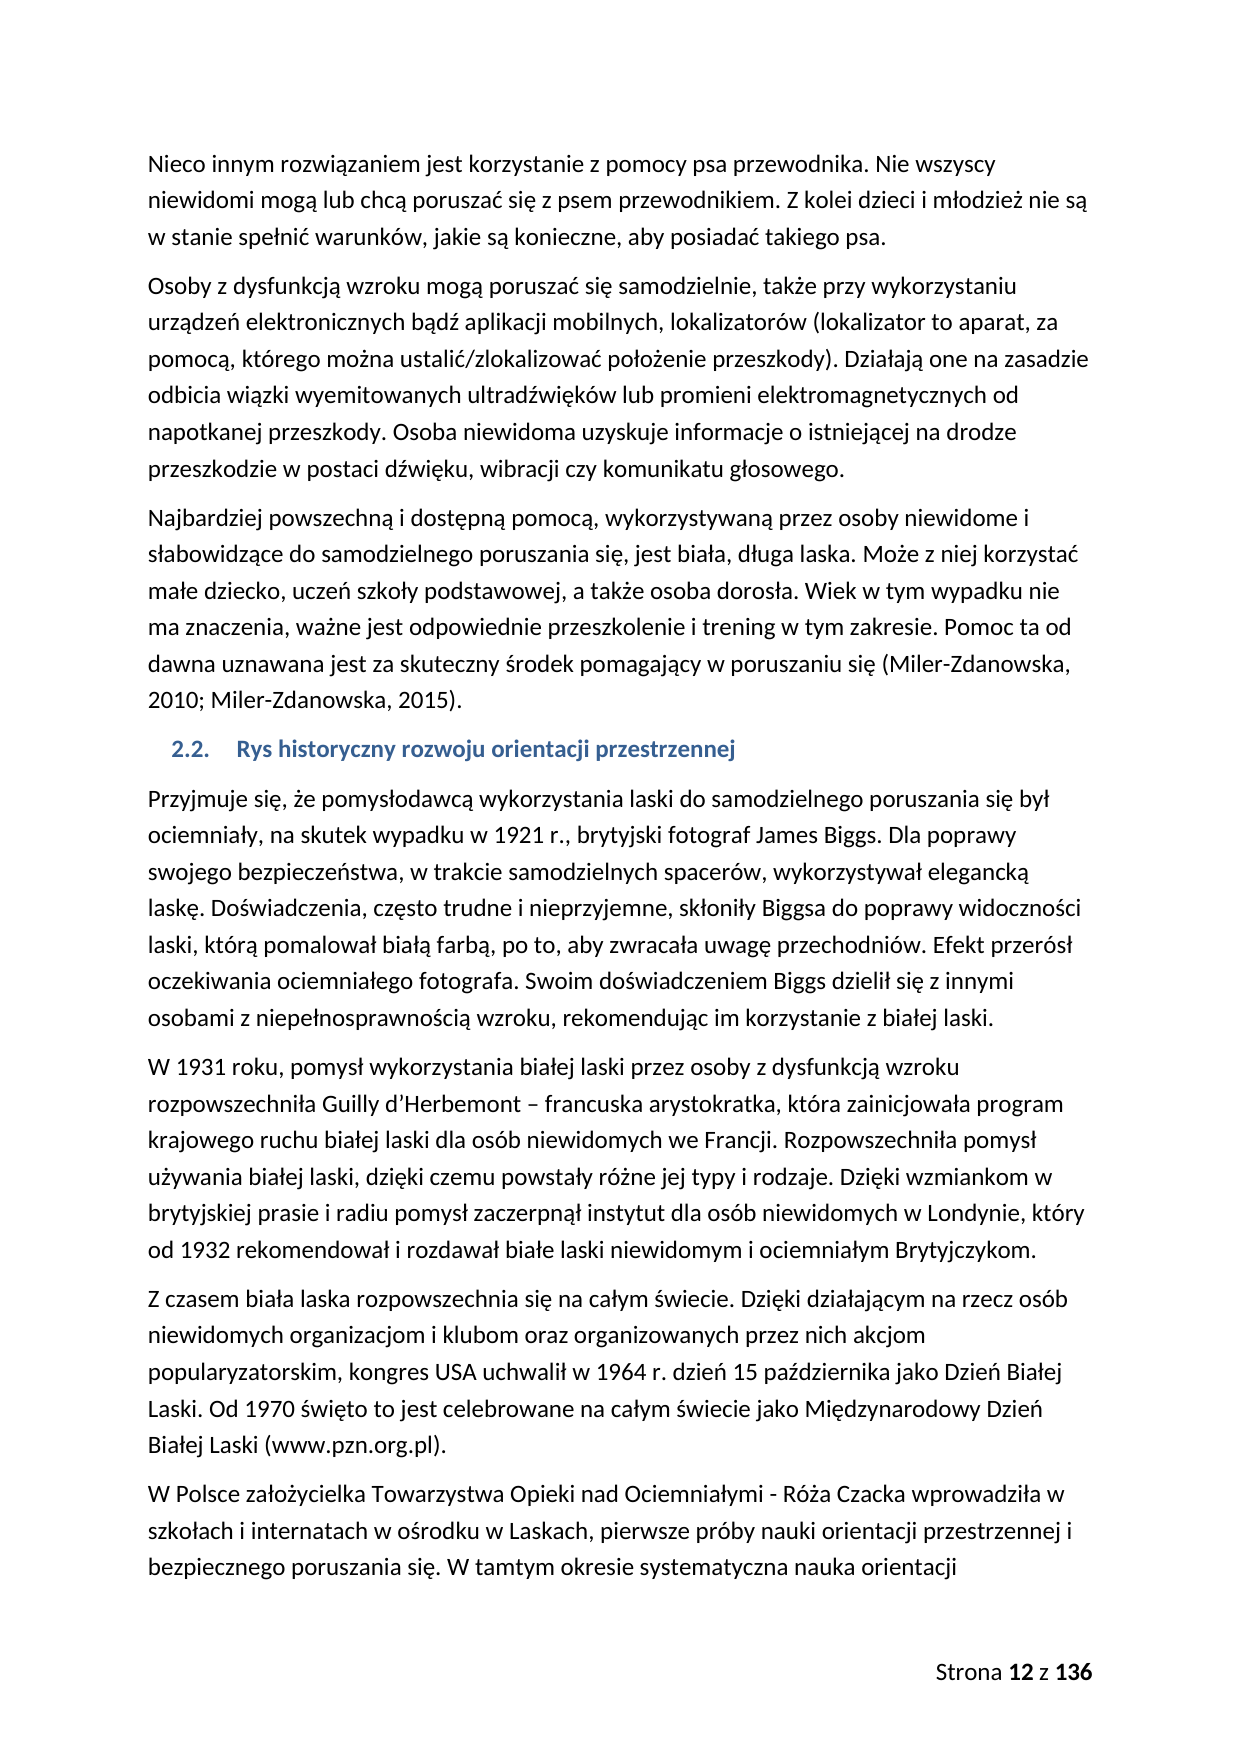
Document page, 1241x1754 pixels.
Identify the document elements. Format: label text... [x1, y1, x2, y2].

text Osoby z dysfunkcją wzroku mogą poruszać się samodzielnie, także przy wykorzystaniu urządzeń elektronicznych bądź aplikacji mobilnych, lokalizatorów (lokalizator to aparat, za pomocą, którego można ustalić/zlokalizować położenie przeszkody). Działają one na zasadzie odbicia wiązki wyemitowanych ultradźwięków lub promieni elektromagnetycznych od napotkanej przeszkody. Osoba niewidoma uzyskuje informacje o istniejącej na drodze przeszkodzie w postaci dźwięku, wibracji czy komunikatu głosowego. [148, 270, 1092, 483]
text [148, 1478, 1092, 1582]
subtitle Rys historyczny rozwoju orientacji przestrzennej [171, 734, 1092, 764]
text W 1931 roku, pomysł wykorzystania białej laski przez osoby z dysfunkcją wzroku rozpowszechniła Guilly d’Herbemont – francuska arystokratka, która zainicjowała program krajowego ruchu białej laski dla osób niewidomych we Francji. Rozpowszechniła pomysł używania białej laski, dzięki czemu powstały różne jej typy i rodzaje. Dzięki wzmiankom w brytyjskiej prasie i radiu pomysł zaczerpnął instytut dla osób niewidomych w Londynie, który od 1932 rekomendował i rozdawał białe laski niewidomym i ociemniałym Brytyjczykom. [148, 1051, 1092, 1264]
text Z czasem biała laska rozpowszechnia się na całym świecie. Dzięki działającym na rzecz osób niewidomych organizacjom i klubom oraz organizowanych przez nich akcjom popularyzatorskim, kongres USA uchwalił w 1964 r. dzień 15 października jako Dzień Białej Laski. Od 1970 święto to jest celebrowane na całym świecie jako Międzynarodowy Dzień Białej Laski (www.pzn.org.pl). [148, 1283, 1092, 1460]
text Najbardziej powszechną i dostępną pomocą, wykorzystywaną przez osoby niewidome i słabowidzące do samodzielnego poruszania się, jest biała, długa laska. Może z niej korzystać małe dziecko, uczeń szkoły podstawowej, a także osoba dorosła. Wiek w tym wypadku nie ma znaczenia, ważne jest odpowiednie przeszkolenie i trening w tym zakresie. Pomoc ta od dawna uznawana jest za skuteczny środek pomagający w poruszaniu się (Miler-Zdanowska, 2010; Miler-Zdanowska, 2015). [148, 502, 1092, 715]
text Przyjmuje się, że pomysłodawcą wykorzystania laski do samodzielnego poruszania się był ociemniały, na skutek wypadku w 1921 r., brytyjski fotograf James Biggs. Dla poprawy swojego bezpieczeństwa, w trakcie samodzielnych spacerów, wykorzystywał elegancką laskę. Doświadczenia, często trudne i nieprzyjemne, skłoniły Biggsa do poprawy widoczności laski, którą pomalował białą farbą, po to, aby zwracała uwagę przechodniów. Efekt przerósł oczekiwania ociemniałego fotografa. Swoim doświadczeniem Biggs dzielił się z innymi osobami z niepełnosprawnością wzroku, rekomendując im korzystanie z białej laski. [148, 783, 1092, 1033]
text Nieco innym rozwiązaniem jest korzystanie z pomocy psa przewodnika. Nie wszyscy niewidomi mogą lub chcą poruszać się z psem przewodnikiem. Z kolei dzieci i młodzież nie są w stanie spełnić warunków, jakie są konieczne, aby posiadać takiego psa. [148, 148, 1092, 251]
